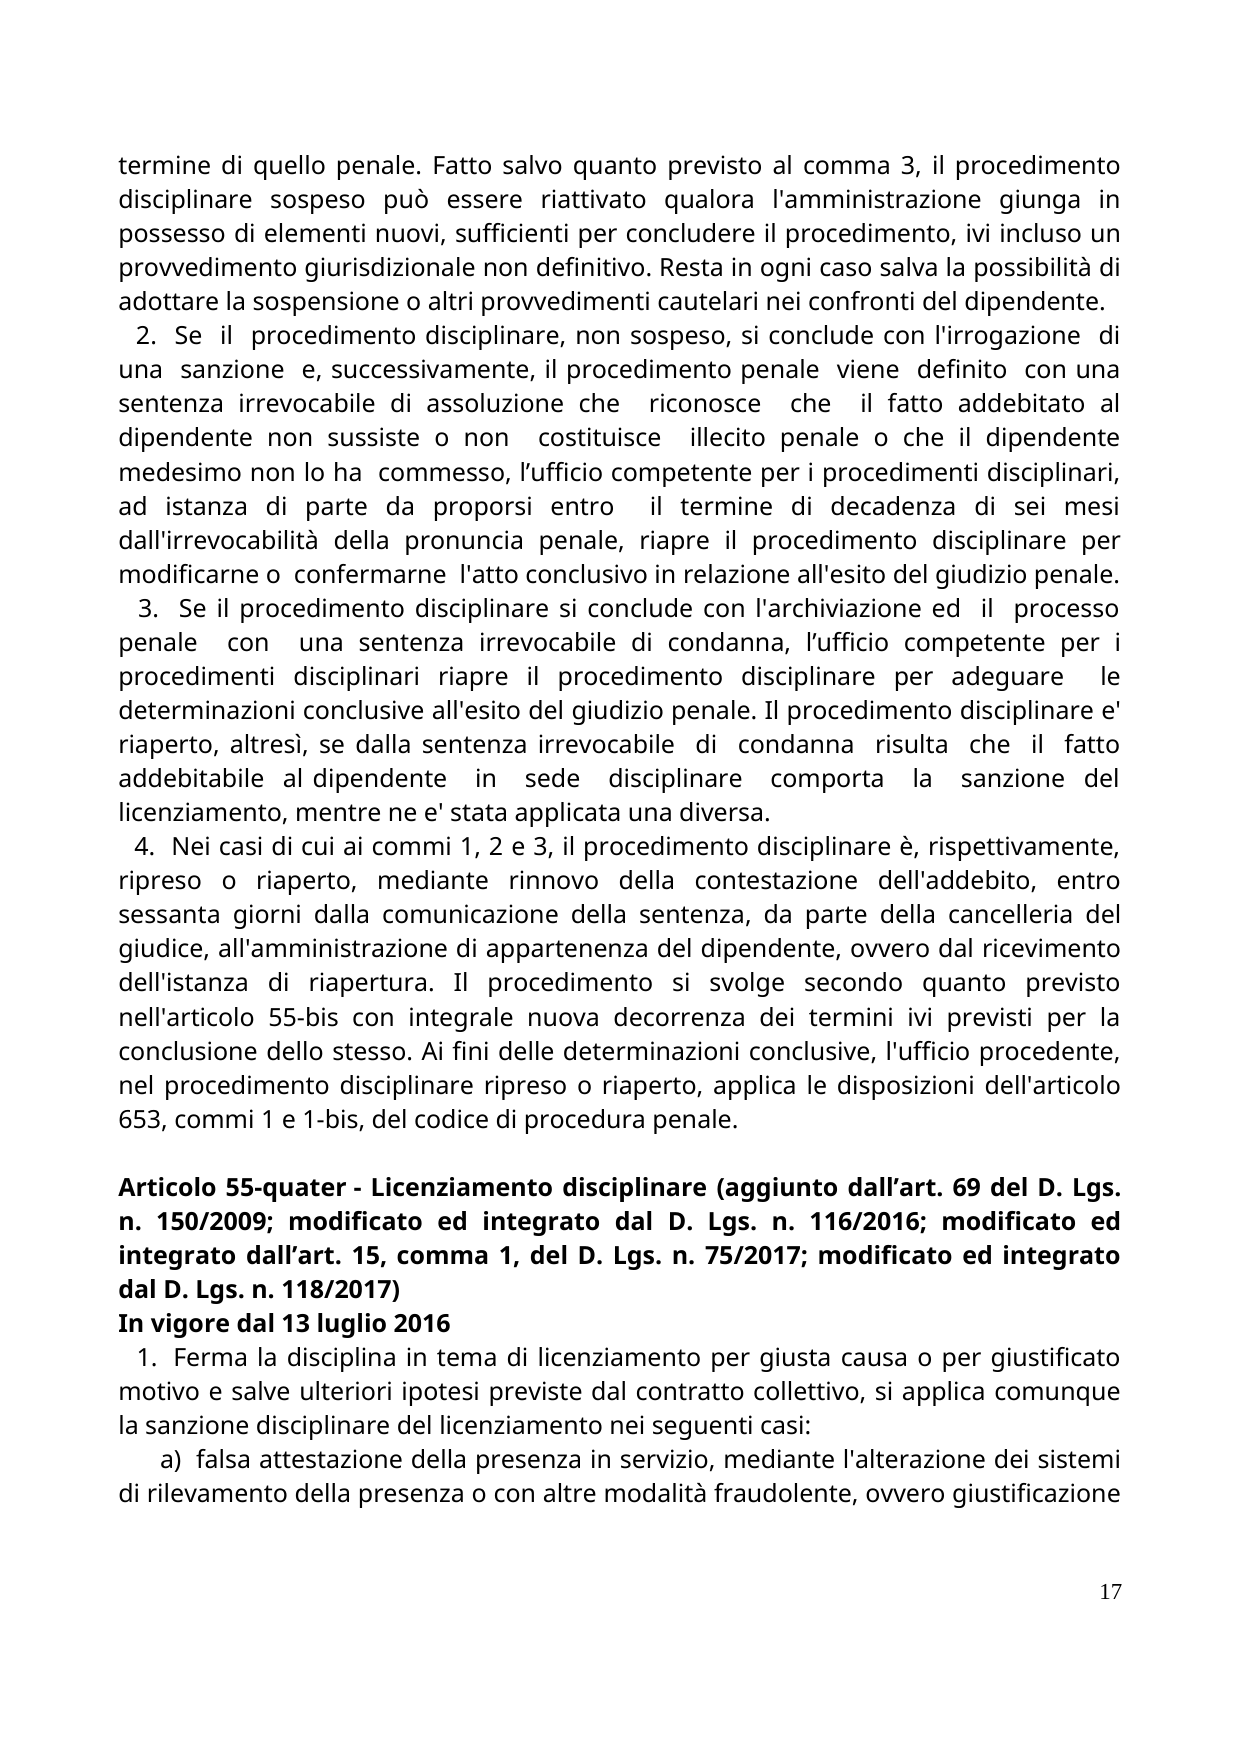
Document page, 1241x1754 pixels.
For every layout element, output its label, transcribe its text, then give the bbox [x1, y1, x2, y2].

text Articolo 55-quater - Licenziamento disciplinare (aggiunto dall’art. 69 del D. Lgs. n. 150/2009; modificato ed integrato dal D. Lgs. n. 116/2016; modificato ed integrato dall’art. 15, comma 1, del D. Lgs. n. 75/2017; modificato ed integrato dal D. Lgs. n. 118/2017) [118, 1169, 1122, 1306]
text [118, 148, 1122, 318]
text In vigore dal 13 luglio 2016 [118, 1306, 1122, 1340]
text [118, 1442, 1122, 1510]
text 3. Se il procedimento disciplinare si conclude con l'archiviazione ed il processo penale con una sentenza irrevocabile di condanna, l’ufficio competente per i procedimenti disciplinari riapre il procedimento disciplinare per adeguare le determinazioni conclusive all'esito del giudizio penale. Il procedimento disciplinare e' riaperto, altresì, se dalla sentenza irrevocabile di condanna risulta che il fatto addebitabile al dipendente in sede disciplinare comporta la sanzione del licenziamento, mentre ne e' stata applicata una diversa. [118, 590, 1122, 829]
text 4. Nei casi di cui ai commi 1, 2 e 3, il procedimento disciplinare è, rispettivamente, ripreso o riaperto, mediante rinnovo della contestazione dell'addebito, entro sessanta giorni dalla comunicazione della sentenza, da parte della cancelleria del giudice, all'amministrazione di appartenenza del dipendente, ovvero dal ricevimento dell'istanza di riapertura. Il procedimento si svolge secondo quanto previsto nell'articolo 55-bis con integrale nuova decorrenza dei termini ivi previsti per la conclusione dello stesso. Ai fini delle determinazioni conclusive, l'ufficio procedente, nel procedimento disciplinare ripreso o riaperto, applica le disposizioni dell'articolo 653, commi 1 e 1-bis, del codice di procedura penale. [118, 829, 1122, 1135]
text 2. Se il procedimento disciplinare, non sospeso, si conclude con l'irrogazione di una sanzione e, successivamente, il procedimento penale viene definito con una sentenza irrevocabile di assoluzione che riconosce che il fatto addebitato al dipendente non sussiste o non costituisce illecito penale o che il dipendente medesimo non lo ha commesso, l’ufficio competente per i procedimenti disciplinari, ad istanza di parte da proporsi entro il termine di decadenza di sei mesi dall'irrevocabilità della pronuncia penale, riapre il procedimento disciplinare per modificarne o confermarne l'atto conclusivo in relazione all'esito del giudizio penale. [118, 318, 1122, 590]
text 1. Ferma la disciplina in tema di licenziamento per giusta causa o per giustificato motivo e salve ulteriori ipotesi previste dal contratto collettivo, si applica comunque la sanzione disciplinare del licenziamento nei seguenti casi: [118, 1340, 1122, 1442]
